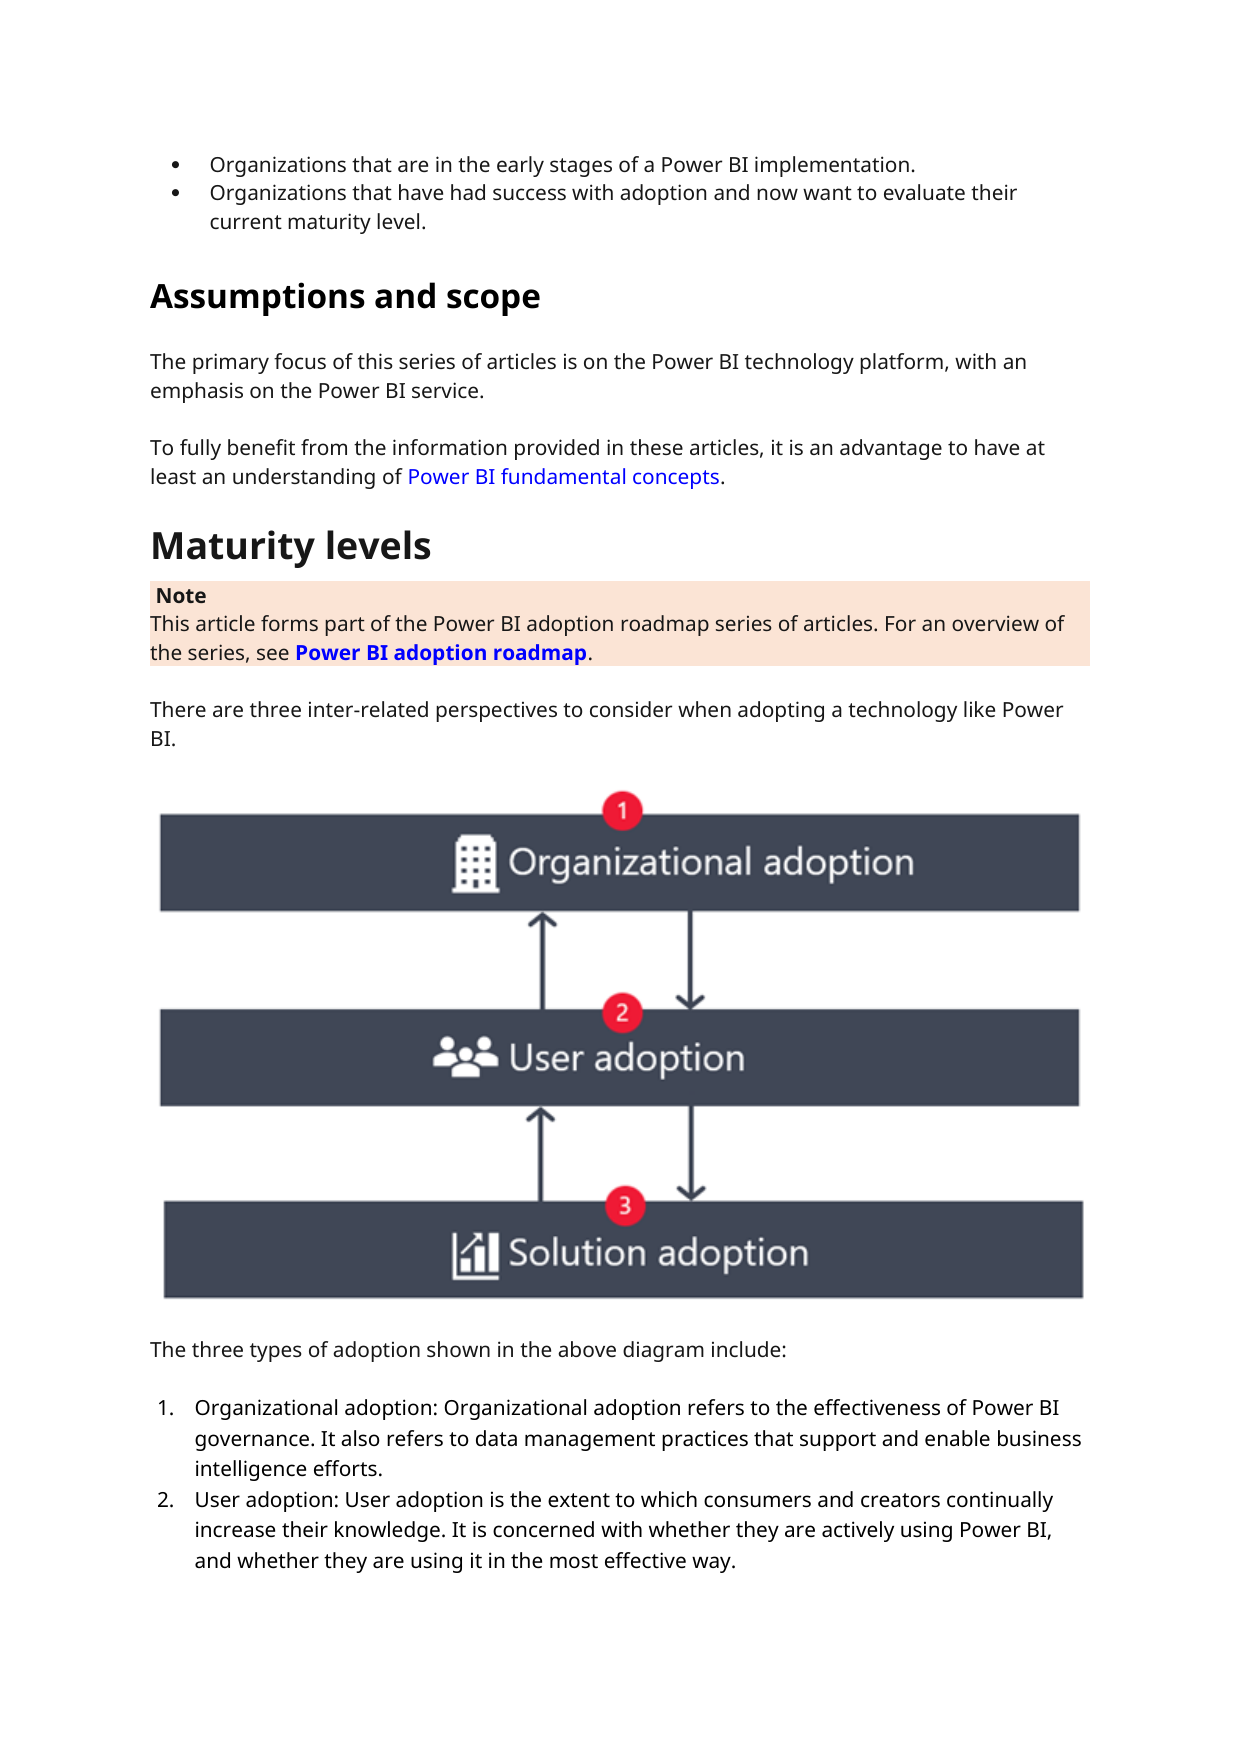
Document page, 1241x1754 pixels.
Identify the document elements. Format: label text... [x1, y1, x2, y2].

text There are three inter-related perspectives to consider when adopting a technology like Power BI. [150, 695, 1090, 752]
list Organizations that have had success with adoption and now want to evaluate their current maturity level. [172, 178, 1090, 235]
text The primary focus of this series of articles is on the Power BI technology platform, with an emphasis on the Power BI service. [150, 347, 1090, 404]
text The three types of adoption shown in the above diagram include: [150, 1336, 1090, 1364]
text To fully benefit from the information provided in these articles, it is an advantage to have at least an understanding of Power BI fundamental concepts. [150, 433, 1090, 490]
subtitle Assumptions and scope [150, 273, 1090, 318]
list Organizations that are in the early stages of a Power BI implementation. [172, 150, 1090, 178]
title Note This article forms part of the Power BI adoption roadmap series of articles. For an overview of the series, see Power BI adoption roadmap. [150, 581, 1090, 666]
list Organizational adoption: Organizational adoption refers to the effectiveness of Power BI governance. It also refers to data management practices that support and enable business intelligence efforts. [157, 1393, 1090, 1483]
subtitle Maturity levels [150, 519, 1090, 571]
picture [150, 781, 1089, 1307]
list User adoption: User adoption is the extent to which consumers and creators continually increase their knowledge. It is concerned with whether they are actively using Power BI, and whether they are using it in the most effective way. [157, 1485, 1090, 1575]
